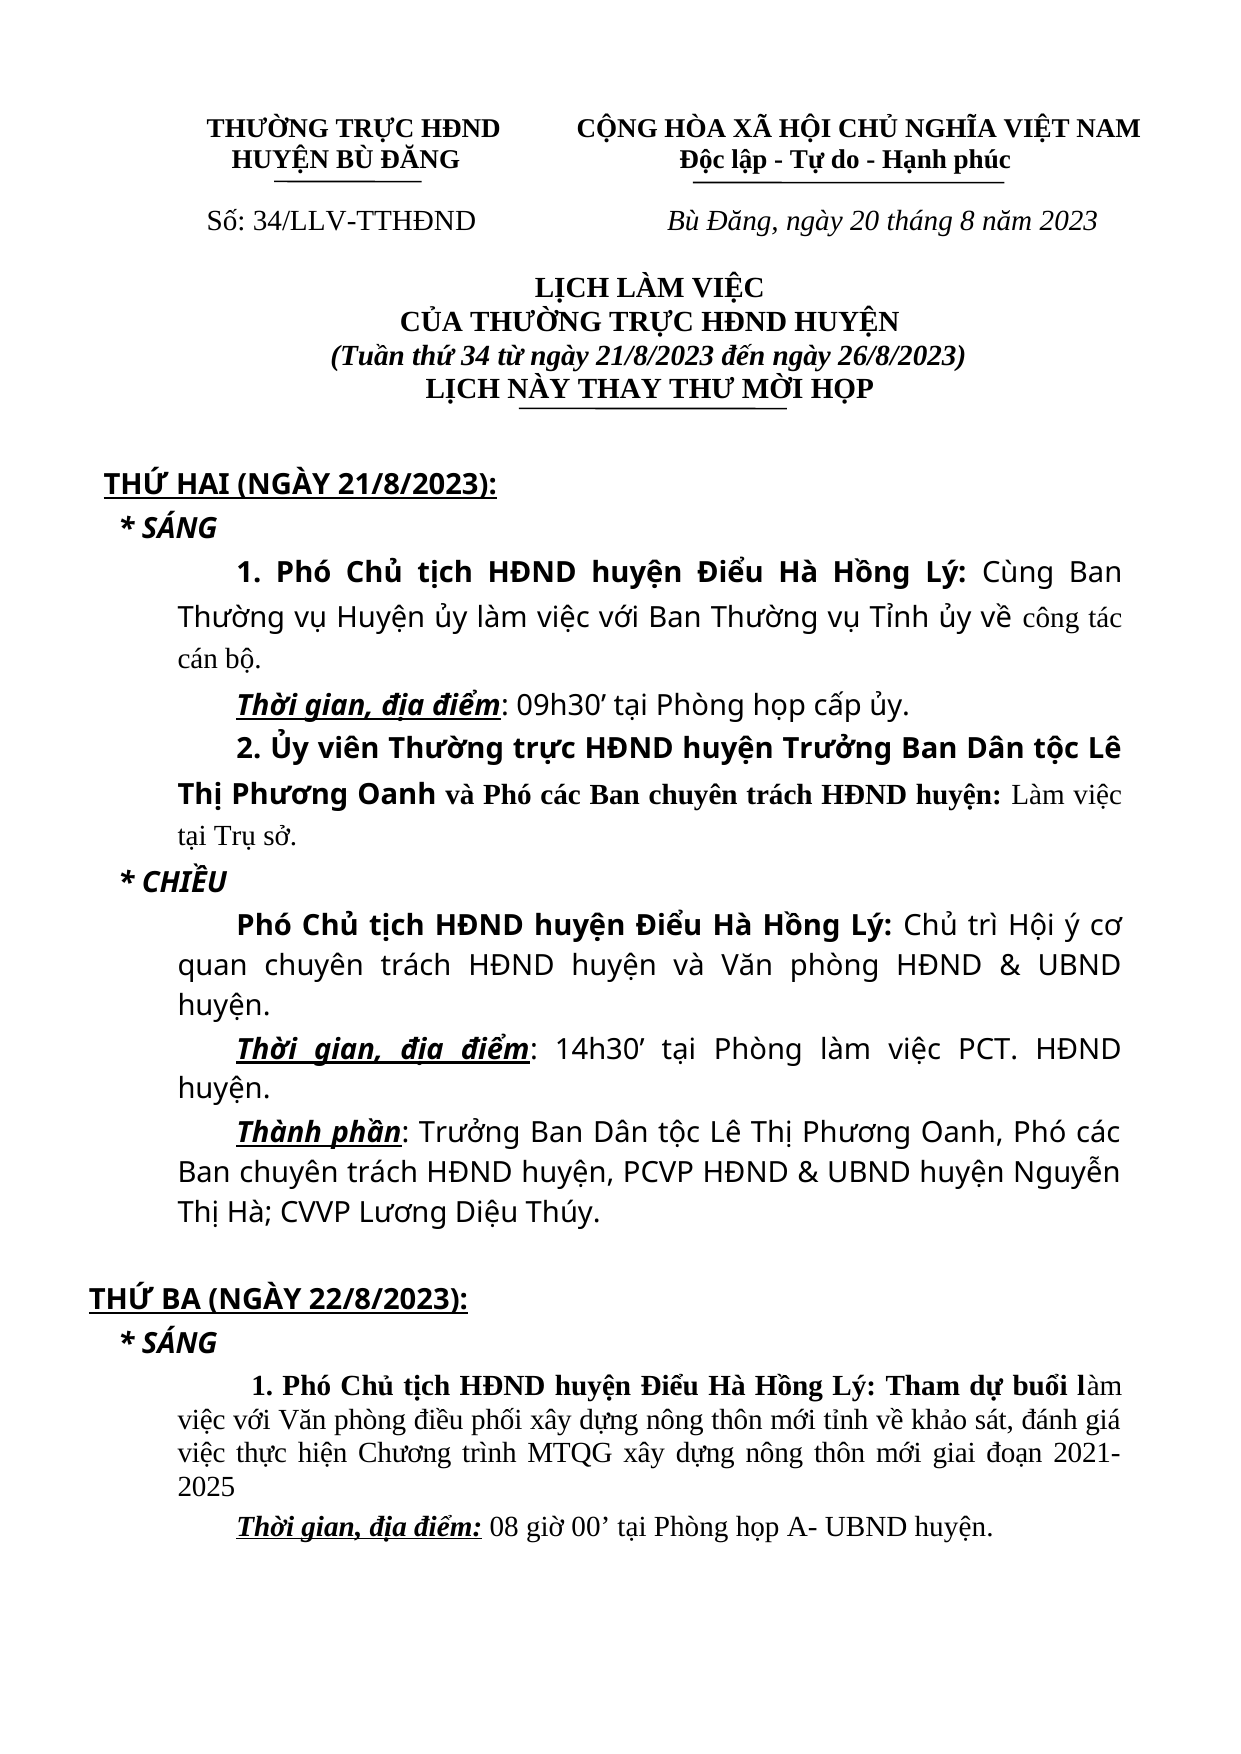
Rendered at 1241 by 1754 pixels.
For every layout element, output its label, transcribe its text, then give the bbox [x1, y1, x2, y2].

text * SÁNG [118, 1322, 1122, 1362]
text 1. Phó Chủ tịch HĐND huyện Điểu Hà Hồng Lý: Tham dự buổi làm việc với Văn phòng điều phối xây dựng nông thôn mới tỉnh về khảo sát, đánh giá việc thực hiện Chương trình MTQG xây dựng nông thôn mới giai đoạn 2021-2025 [177, 1368, 1122, 1502]
text CỦA THƯỜNG TRỰC HĐND HUYỆN [177, 304, 1122, 338]
text Số: 34/LLV-TTHĐND Bù Đăng, ngày 20 tháng 8 năm 2023 [177, 203, 1122, 237]
text Phó Chủ tịch HĐND huyện Điểu Hà Hồng Lý: Chủ trì Hội ý cơ quan chuyên trách HĐND huyện và Văn phòng HĐND & UBND huyện. [177, 905, 1122, 1024]
text THỨ HAI (NGÀY 21/8/2023): [103, 463, 1122, 503]
text (Tuần thứ 34 từ ngày 21/8/2023 đến ngày 26/8/2023) [177, 338, 1122, 371]
text THƯỜNG TRỰC HĐND CỘNG HÒA XÃ HỘI CHỦ NGHĨA VIỆT NAM [177, 112, 1122, 143]
text Thời gian, địa điểm: 08 giờ 00’ tại Phòng họp A- UBND huyện. [177, 1509, 1122, 1542]
text THỨ BA (NGÀY 22/8/2023): [88, 1278, 1122, 1318]
subtitle 1. Phó Chủ tịch HĐND huyện Điểu Hà Hồng Lý: Cùng Ban Thường vụ Huyện ủy làm việc với Ban Thường vụ Tỉnh ủy về công tác cán bộ. [177, 551, 1122, 675]
text Thời gian, địa điểm: 14h30’ tại Phòng làm việc PCT. HĐND huyện. [177, 1028, 1122, 1107]
subtitle 2. Ủy viên Thường trực HĐND huyện Trưởng Ban Dân tộc Lê Thị Phương Oanh và Phó các Ban chuyên trách HĐND huyện: Làm việc tại Trụ sở. [177, 728, 1122, 852]
text Thành phần: Trưởng Ban Dân tộc Lê Thị Phương Oanh, Phó các Ban chuyên trách HĐND huyện, PCVP HĐND & UBND huyện Nguyễn Thị Hà; CVVP Lương Diệu Thúy. [177, 1111, 1122, 1231]
text * SÁNG [118, 507, 1122, 547]
text LỊCH LÀM VIỆC [177, 271, 1122, 304]
text * CHIỀU [88, 861, 1122, 901]
text Thời gian, địa điểm: 09h30’ tại Phòng họp cấp ủy. [177, 684, 1122, 724]
text LỊCH NÀY THAY THƯ MỜI HỌP [177, 371, 1122, 405]
text HUYỆN BÙ ĐĂNG Độc lập - Tự do - Hạnh phúc [177, 143, 1122, 175]
